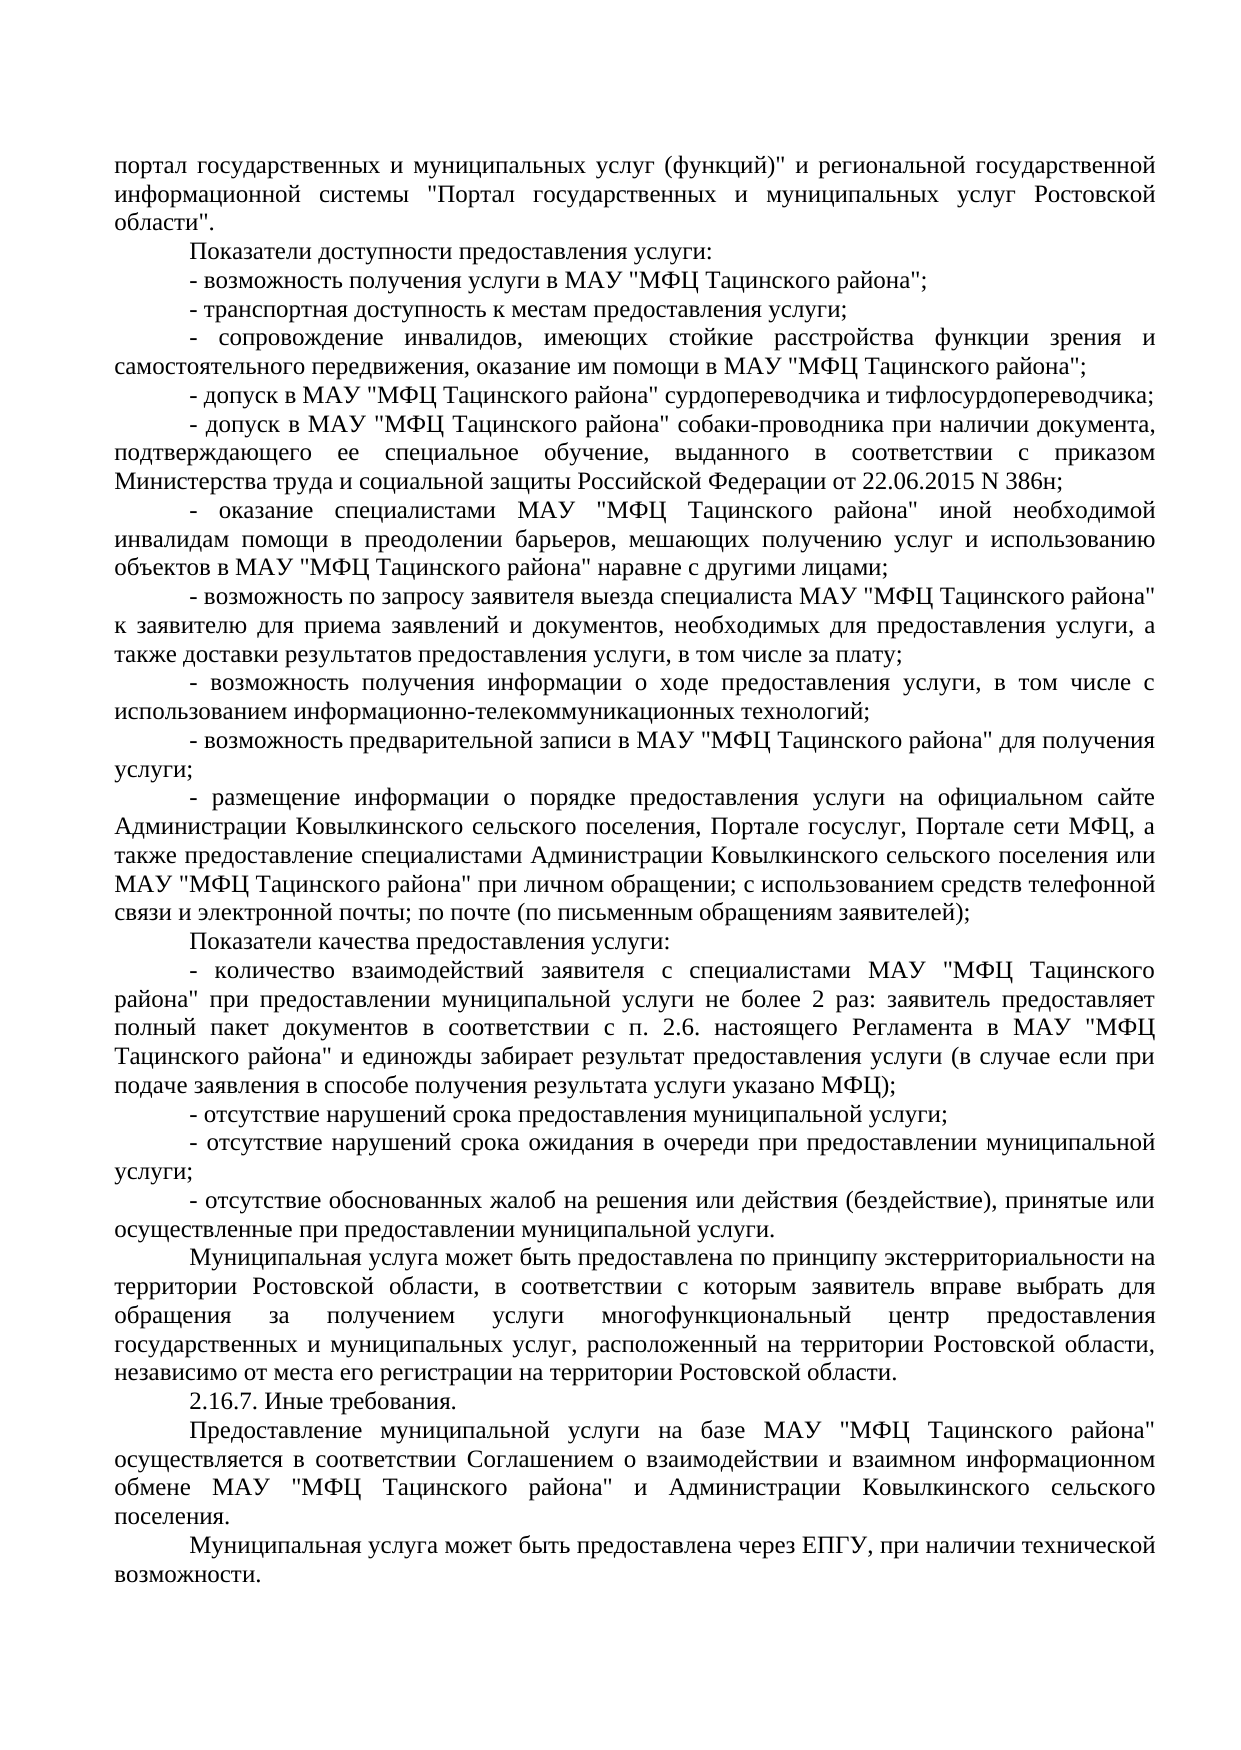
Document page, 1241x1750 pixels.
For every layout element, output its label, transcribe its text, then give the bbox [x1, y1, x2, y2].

text - возможность получения услуги в МАУ "МФЦ Тацинского района"; [114, 265, 1156, 294]
text - оказание специалистами МАУ "МФЦ Тацинского района" иной необходимой инвалидам помощи в преодолении барьеров, мешающих получению услуг и использованию объектов в МАУ "МФЦ Тацинского района" наравне с другими лицами; [114, 495, 1156, 581]
text - отсутствие обоснованных жалоб на решения или действия (бездействие), принятые или осуществленные при предоставлении муниципальной услуги. [114, 1185, 1156, 1242]
text - возможность получения информации о ходе предоставления услуги, в том числе с использованием информационно-телекоммуникационных технологий; [114, 667, 1156, 725]
text - отсутствие нарушений срока предоставления муниципальной услуги; [114, 1099, 1156, 1127]
text Муниципальная услуга может быть предоставлена по принципу экстерриториальности на территории Ростовской области, в соответствии с которым заявитель вправе выбрать для обращения за получением услуги многофункциональный центр предоставления государственных и муниципальных услуг, расположенный на территории Ростовской области, независимо от места его регистрации на территории Ростовской области. [114, 1242, 1156, 1386]
text - возможность предварительной записи в МАУ "МФЦ Тацинского района" для получения услуги; [114, 725, 1156, 782]
text - сопровождение инвалидов, имеющих стойкие расстройства функции зрения и самостоятельного передвижения, оказание им помощи в МАУ "МФЦ Тацинского района"; [114, 322, 1156, 380]
text Предоставление муниципальной услуги на базе МАУ "МФЦ Тацинского района" осуществляется в соответствии Соглашением о взаимодействии и взаимном информационном обмене МАУ "МФЦ Тацинского района" и Администрации Ковылкинского сельского поселения. [114, 1415, 1156, 1530]
text - транспортная доступность к местам предоставления услуги; [114, 294, 1156, 322]
text 2.16.7. Иные требования. [114, 1386, 1156, 1415]
text Показатели доступности предоставления услуги: [114, 236, 1156, 265]
text Показатели качества предоставления услуги: [114, 926, 1156, 955]
text - отсутствие нарушений срока ожидания в очереди при предоставлении муниципальной услуги; [114, 1127, 1156, 1185]
text Муниципальная услуга может быть предоставлена через ЕПГУ, при наличии технической возможности. [114, 1530, 1156, 1587]
text - допуск в МАУ "МФЦ Тацинского района" собаки-проводника при наличии документа, подтверждающего ее специальное обучение, выданного в соответствии с приказом Министерства труда и социальной защиты Российской Федерации от 22.06.2015 N 386н; [114, 409, 1156, 495]
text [114, 150, 1156, 236]
text - возможность по запросу заявителя выезда специалиста МАУ "МФЦ Тацинского района" к заявителю для приема заявлений и документов, необходимых для предоставления услуги, а также доставки результатов предоставления услуги, в том числе за плату; [114, 581, 1156, 667]
text - размещение информации о порядке предоставления услуги на официальном сайте Администрации Ковылкинского сельского поселения, Портале госуслуг, Портале сети МФЦ, а также предоставление специалистами Администрации Ковылкинского сельского поселения или МАУ "МФЦ Тацинского района" при личном обращении; с использованием средств телефонной связи и электронной почты; по почте (по письменным обращениям заявителей); [114, 782, 1156, 926]
text - допуск в МАУ "МФЦ Тацинского района" сурдопереводчика и тифлосурдопереводчика; [114, 380, 1156, 409]
text - количество взаимодействий заявителя с специалистами МАУ "МФЦ Тацинского района" при предоставлении муниципальной услуги не более 2 раз: заявитель предоставляет полный пакет документов в соответствии с п. 2.6. настоящего Регламента в МАУ "МФЦ Тацинского района" и единожды забирает результат предоставления услуги (в случае если при подаче заявления в способе получения результата услуги указано МФЦ); [114, 955, 1156, 1099]
